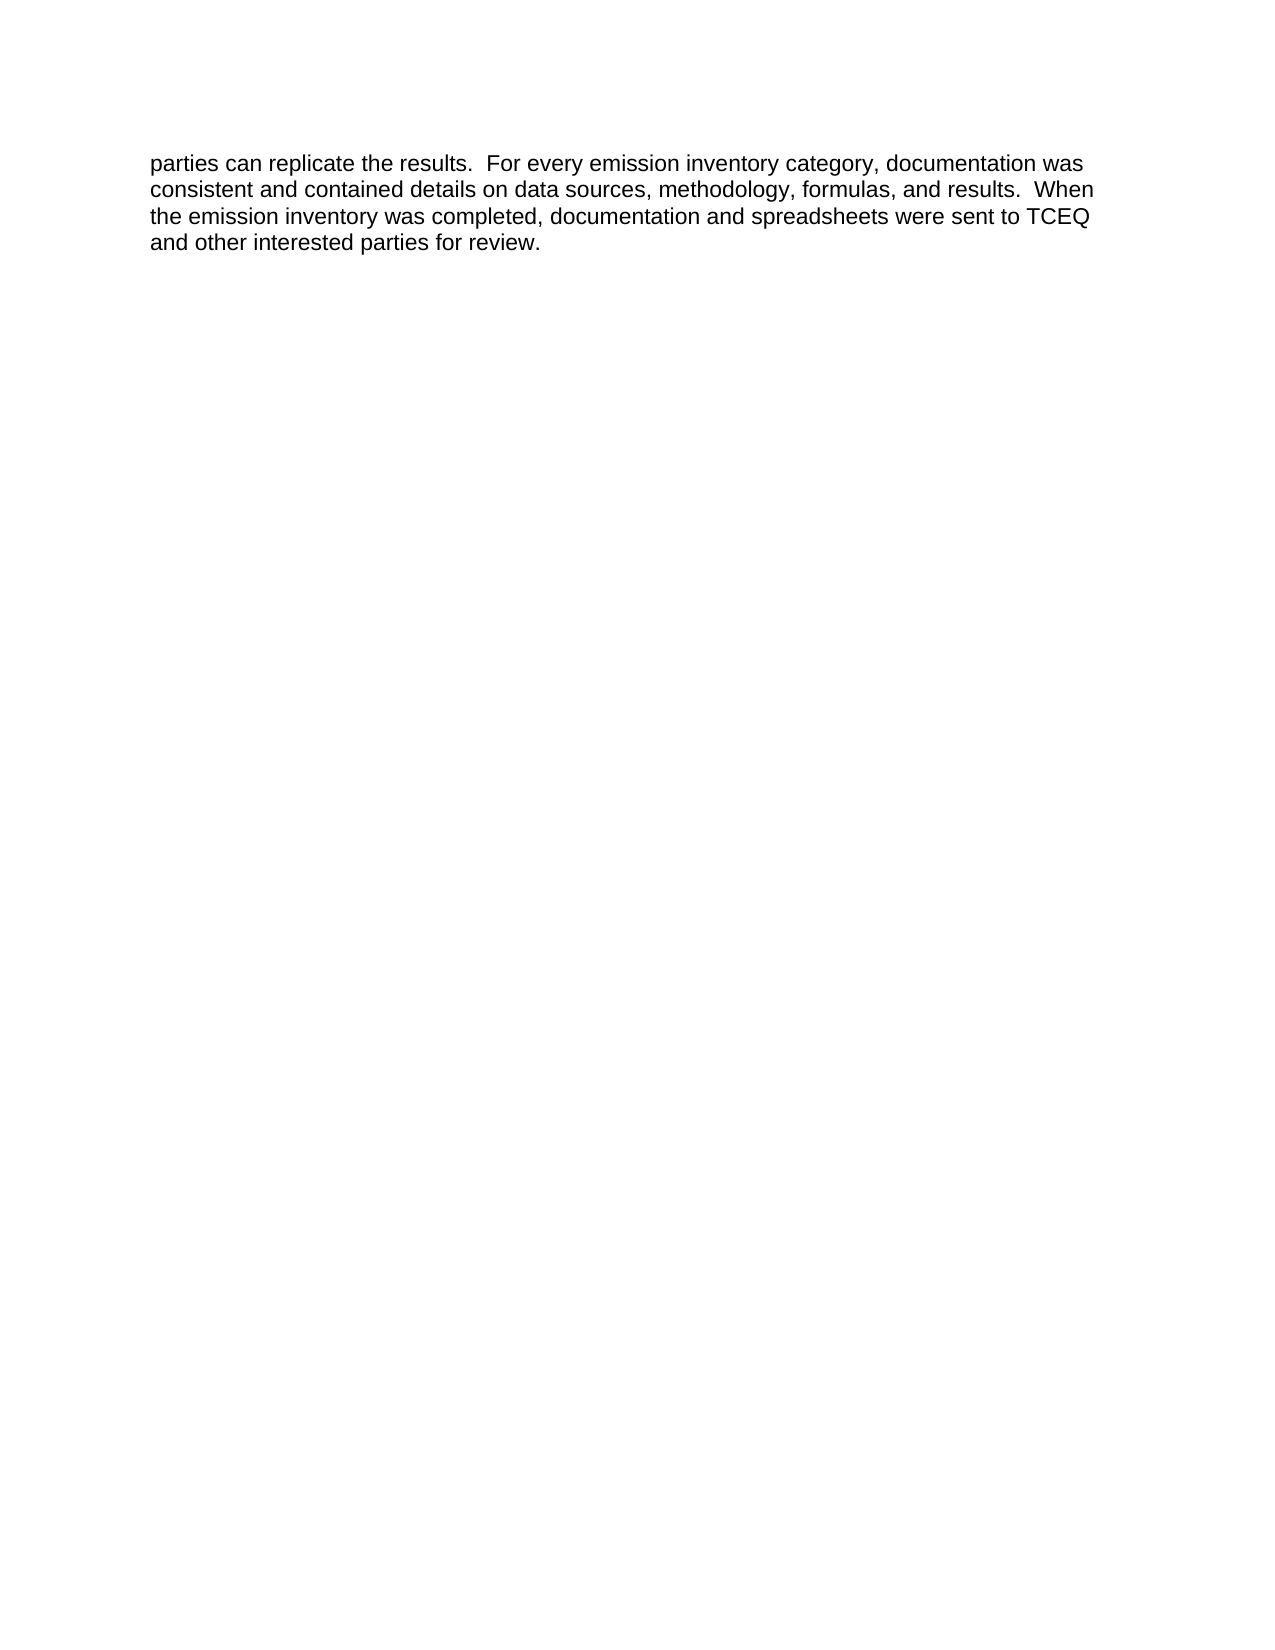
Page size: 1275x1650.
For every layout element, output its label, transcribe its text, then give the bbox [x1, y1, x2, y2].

text When errors were identified they were immediately corrected and documented. All emission inventory calculation methodologies were documented and described in detail so external parties can replicate the results. For every emission inventory category, documentation was consistent and contained details on data sources, methodology, formulas, and results. When the emission inventory was completed, documentation and spreadsheets were sent to TCEQ and other interested parties for review. [150, 150, 1125, 255]
